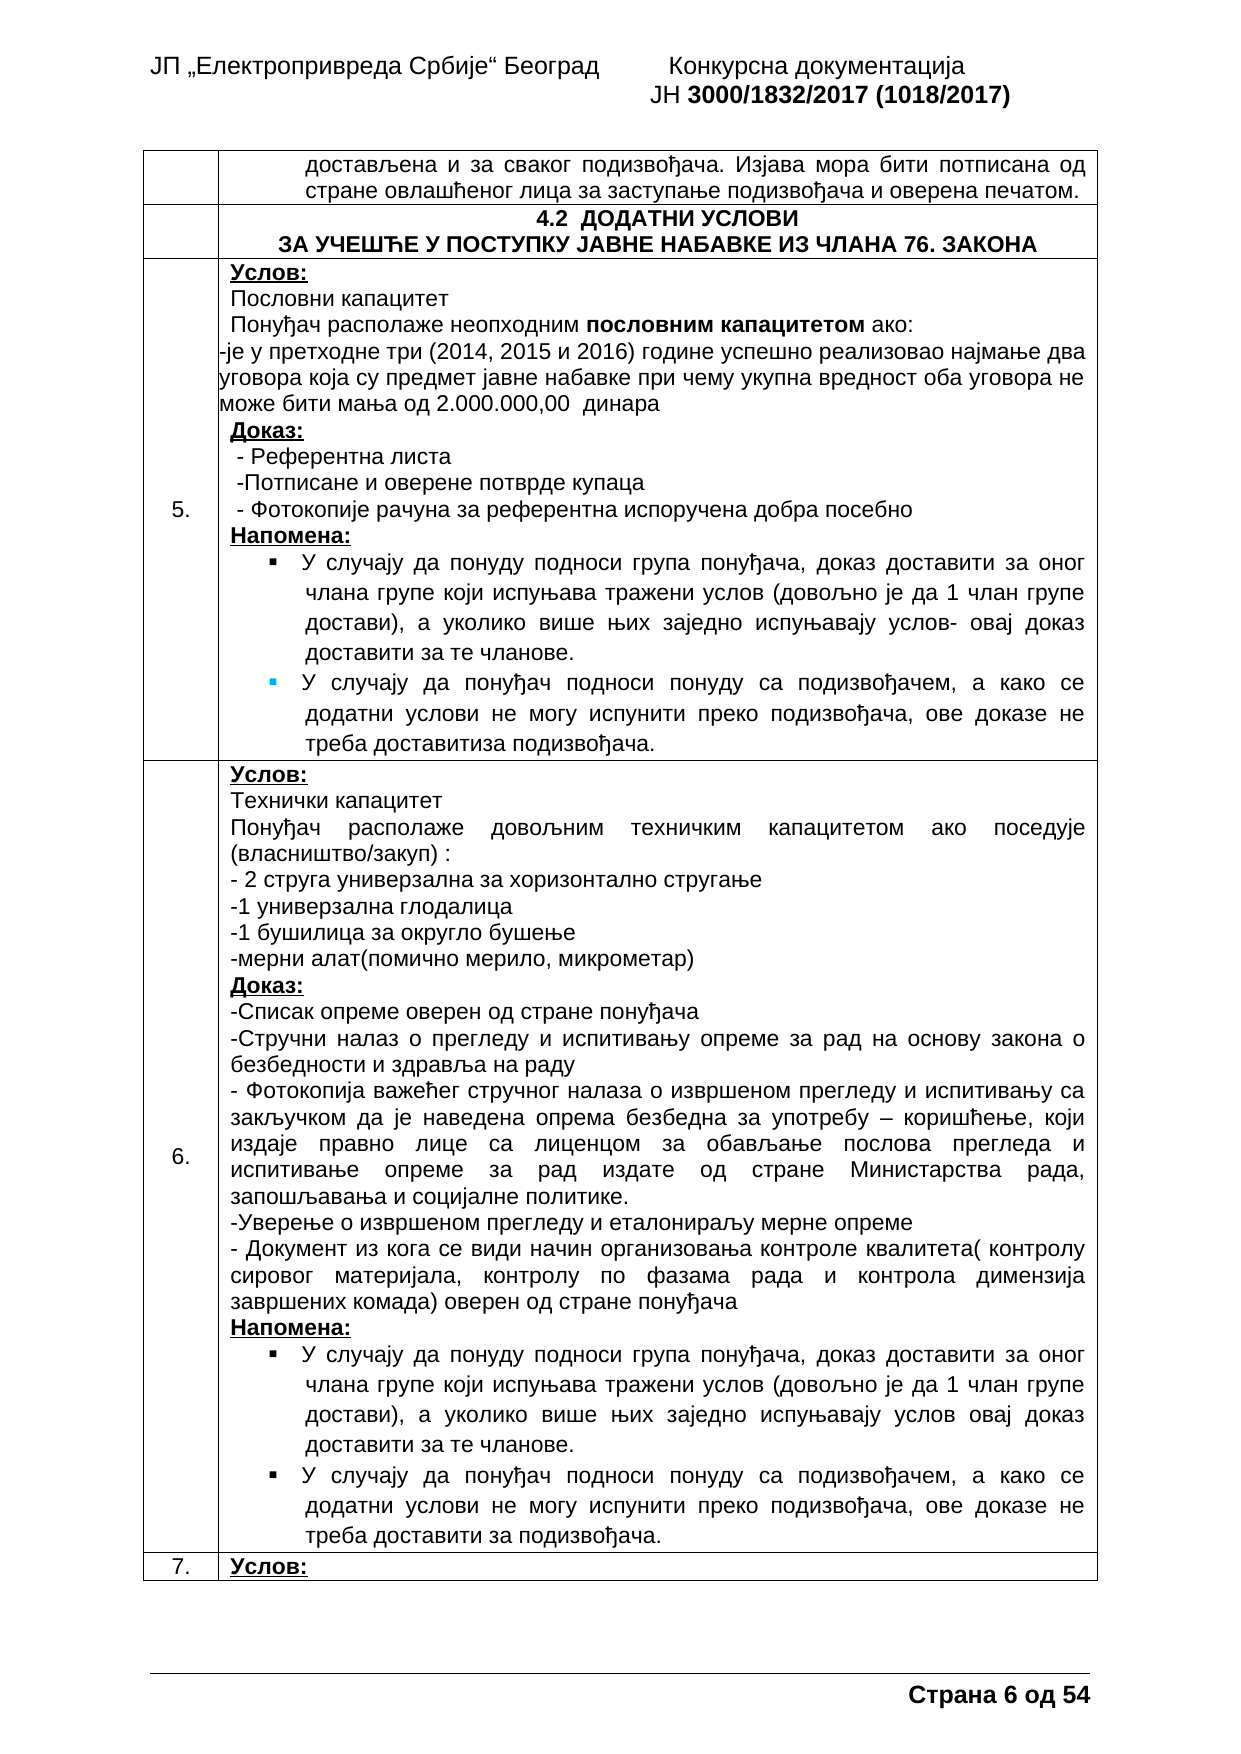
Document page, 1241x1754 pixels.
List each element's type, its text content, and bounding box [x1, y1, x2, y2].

table_cell [144, 205, 218, 257]
table_cell 4. [144, 151, 218, 204]
table_cell 6. [144, 761, 218, 1552]
table_cell 4.2 ДОДАТНИ УСЛОВИ ЗА УЧЕШЋЕ У ПОСТУПКУ ЈАВНЕ НАБАВКЕ ИЗ ЧЛАНА 76. ЗАКОНА [219, 205, 1097, 257]
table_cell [219, 1553, 1097, 1579]
table_cell 7. [144, 1553, 218, 1579]
table_cell 5. [144, 259, 218, 760]
table_cell Услов: Технички капацитет Понуђач располаже довољним техничким капацитетом ако поседује (власништво/закуп) : - 2 струга универзална за хоризонтално стругање -1 универзална глодалица -1 бушилица за округло бушење -мерни алат(помично мерило, микрометар) Доказ: -Списак опреме оверен од стране понуђача -Стручни налаз о прегледу и испитивању опреме за рад на основу закона о безбедности и здравља на раду - Фотокопија важећег стручног налаза о извршеном прегледу и испитивању са закључком да је наведена опрема безбедна за употребу – коришћење, који издаје правно лице са лиценцом за обављање послова прегледа и испитивање опреме за рад издате од стране Министарства рада, запошљавања и социјалне политике. -Уверење о извршеном прегледу и еталонираљу мерне опреме - Документ из кога се види начин организовања контроле квалитета( контролу сировог материјала, контролу по фазама рада и контрола димензија завршених комада) оверен од стране понуђача Напомена: У случају да понуду подноси група понуђача, доказ доставити за оног члана групе који испуњава тражени услов (довољно је да 1 члан групе достави), а уколико више њих заједно испуњавају услов овај доказ доставити за те чланове. У случају да понуђач подноси понуду са подизвођачем, а како се додатни услови не могу испунити преко подизвођача, ове доказе не треба доставити за подизвођача. [219, 761, 1097, 1552]
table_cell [219, 151, 1097, 204]
table_cell Услов: Пословни капацитет Понуђач располаже неопходним пословним капацитетом ако: -је у претходне три (2014, 2015 и 2016) године успешно реализовао најмање два уговора која су предмет јавне набавке при чему укупна вредност оба уговора не може бити мања од 2.000.000,00 динара Доказ: - Референтна листа -Потписане и оверене потврде купаца - Фотокопије рачуна за референтна испоручена добра посебно Напомена: У случају да понуду подноси група понуђача, доказ доставити за оног члана групе који испуњава тражени услов (довољно је да 1 члан групе достави), а уколико више њих заједно испуњавају услов- овај доказ доставити за те чланове. У случају да понуђач подноси понуду са подизвођачем, а како се додатни услови не могу испунити преко подизвођача, ове доказе не треба доставитиза подизвођача. [219, 259, 1097, 760]
